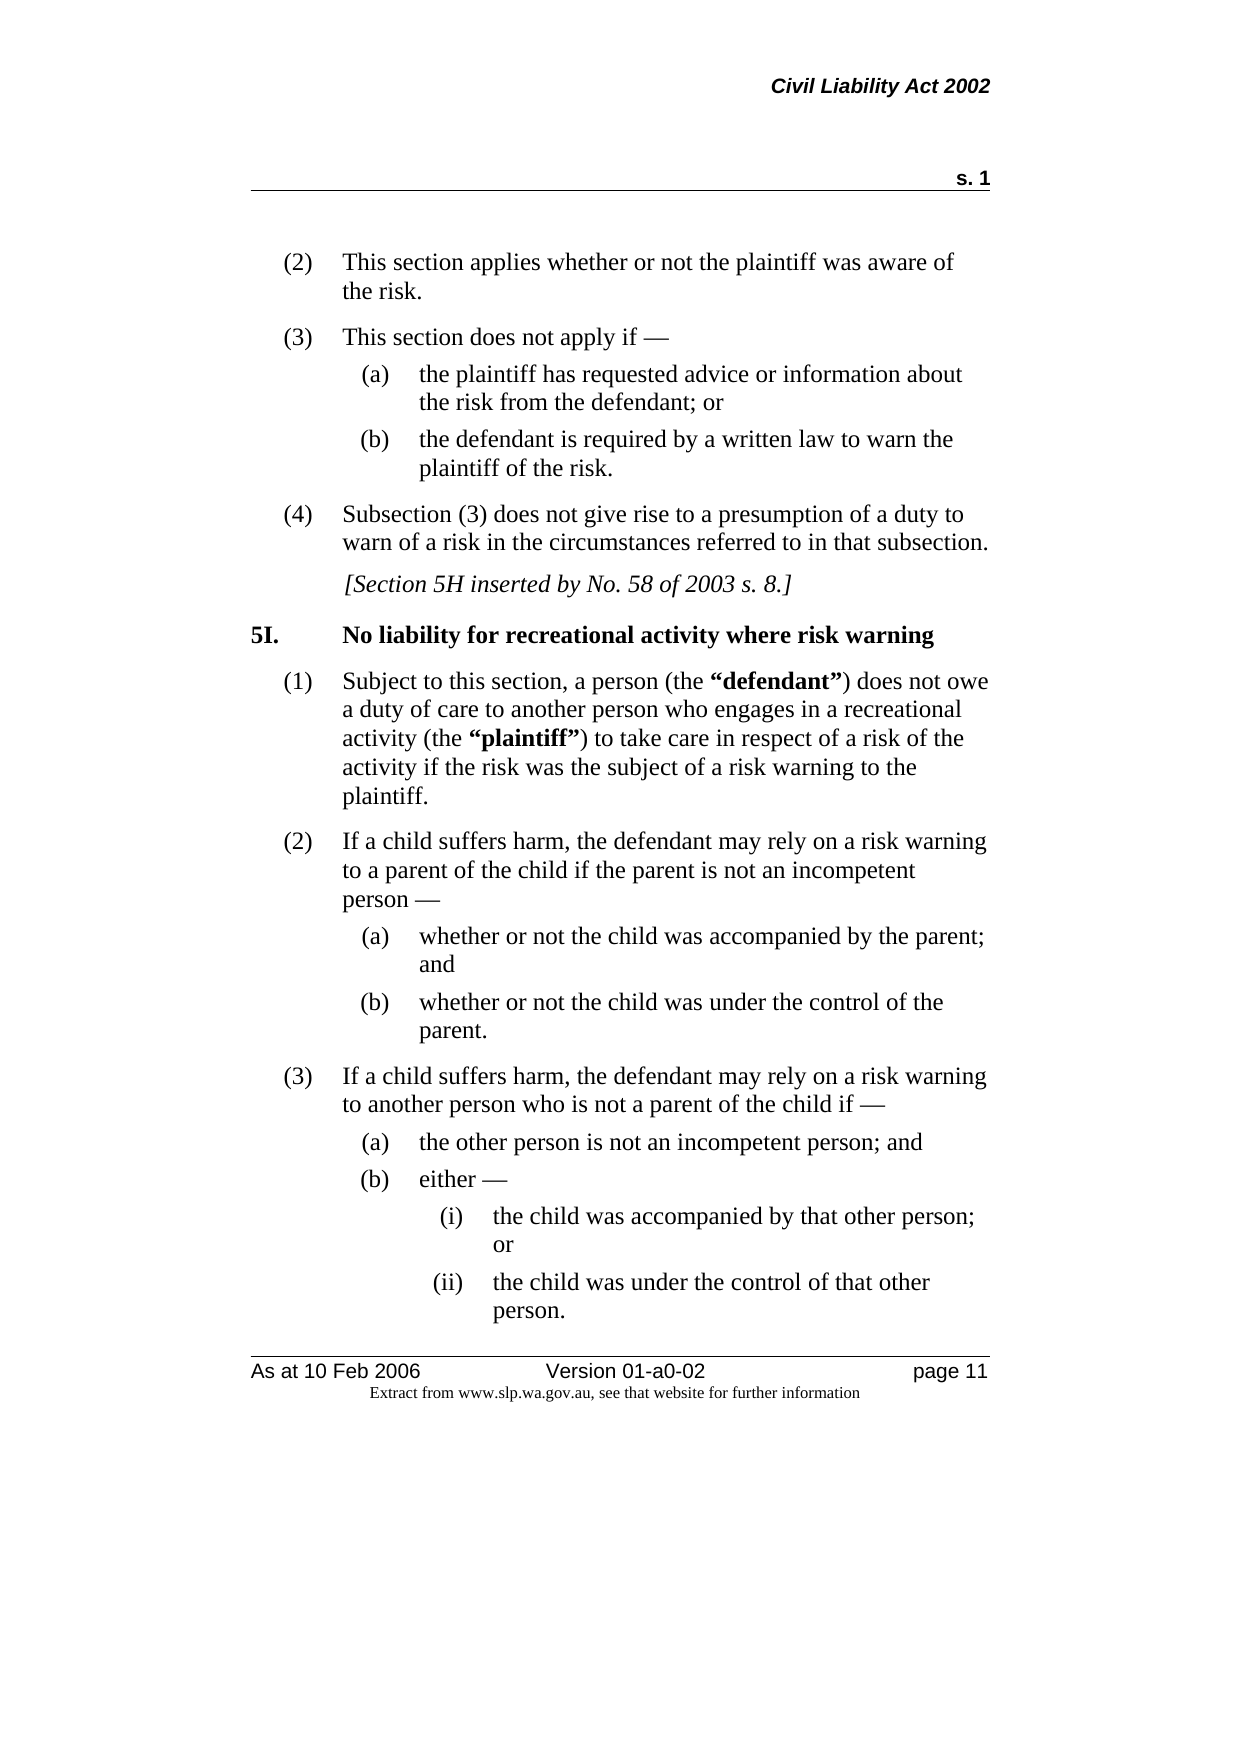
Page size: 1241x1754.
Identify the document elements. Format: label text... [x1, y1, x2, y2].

text (b) either — [251, 1164, 990, 1192]
text (a) whether or not the child was accompanied by the parent; and [251, 921, 990, 978]
text (b) the defendant is required by a written law to warn the plaintiff of the risk. [251, 424, 990, 482]
text (2) This section applies whether or not the plaintiff was aware of the risk. [251, 247, 990, 305]
text (1) Subject to this section, a person (the “defendant”) does not owe a duty of care to another person who engages in a recreational activity (the “plaintiff”) to take care in respect of a risk of the activity if the risk was the subject of a risk warning to the plaintiff. [251, 666, 990, 809]
text (a) the plaintiff has requested advice or information about the risk from the defendant; or [251, 359, 990, 416]
text (4) Subsection (3) does not give rise to a presumption of a duty to warn of a risk in the circumstances referred to in that subsection. [251, 499, 990, 556]
text (i) the child was accompanied by that other person; or [251, 1201, 990, 1258]
text (3) This section does not apply if — [251, 322, 990, 350]
text (a) the other person is not an incompetent person; and [251, 1127, 990, 1155]
text (b) whether or not the child was under the control of the parent. [251, 987, 990, 1044]
text [Section 5H inserted by No. 58 of 2003 s. 8.] [251, 569, 990, 597]
text (3) If a child suffers harm, the defendant may rely on a risk warning to another person who is not a parent of the child if — [251, 1061, 990, 1118]
subtitle 5I. No liability for recreational activity where risk warning [251, 620, 990, 649]
text (2) If a child suffers harm, the defendant may rely on a risk warning to a parent of the child if the parent is not an incompetent person — [251, 826, 990, 912]
text (ii) the child was under the control of that other person. [251, 1267, 990, 1324]
